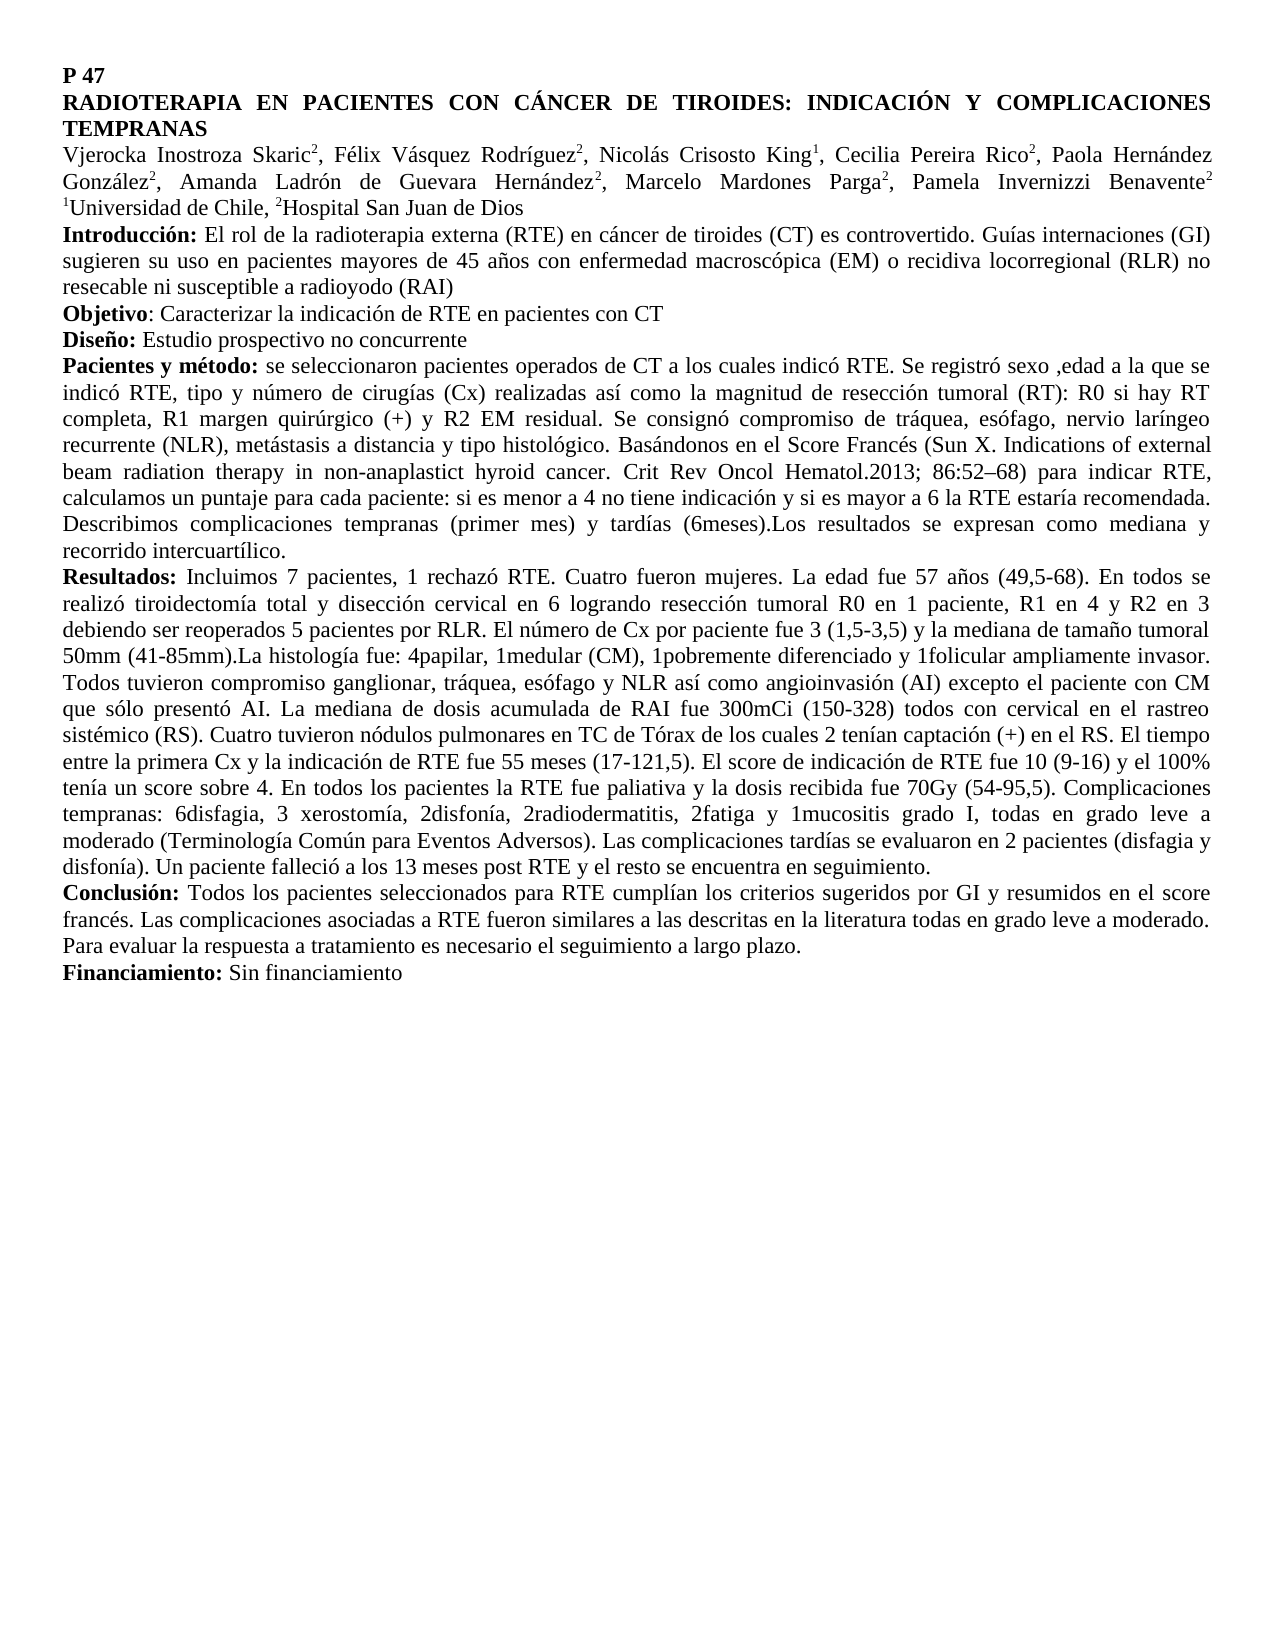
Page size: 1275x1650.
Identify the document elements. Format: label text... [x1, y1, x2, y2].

text Objetivo: Caracterizar la indicación de RTE en pacientes con CT [62, 300, 1212, 326]
text Conclusión: Todos los pacientes seleccionados para RTE cumplían los criterios sugeridos por GI y resumidos en el score francés. Las complicaciones asociadas a RTE fueron similares a las descritas en la literatura todas en grado leve a moderado. Para evaluar la respuesta a tratamiento es necesario el seguimiento a largo plazo. [62, 879, 1212, 958]
text Diseño: Estudio prospectivo no concurrente [62, 326, 1212, 352]
text Introducción: El rol de la radioterapia externa (RTE) en cáncer de tiroides (CT) es controvertido. Guías internaciones (GI) sugieren su uso en pacientes mayores de 45 años con enfermedad macroscópica (EM) o recidiva locorregional (RLR) no resecable ni susceptible a radioyodo (RAI) [62, 221, 1212, 300]
text Pacientes y método: se seleccionaron pacientes operados de CT a los cuales indicó RTE. Se registró sexo ,edad a la que se indicó RTE, tipo y número de cirugías (Cx) realizadas así como la magnitud de resección tumoral (RT): R0 si hay RT completa, R1 margen quirúrgico (+) y R2 EM residual. Se consignó compromiso de tráquea, esófago, nervio laríngeo recurrente (NLR), metástasis a distancia y tipo histológico. Basándonos en el Score Francés (Sun X. Indications of external beam radiation therapy in non-anaplastict hyroid cancer. Crit Rev Oncol Hematol.2013; 86:52–68) para indicar RTE, calculamos un puntaje para cada paciente: si es menor a 4 no tiene indicación y si es mayor a 6 la RTE estaría recomendada. Describimos complicaciones tempranas (primer mes) y tardías (6meses).Los resultados se expresan como mediana y recorrido intercuartílico. [62, 352, 1212, 563]
text Resultados: Incluimos 7 pacientes, 1 rechazó RTE. Cuatro fueron mujeres. La edad fue 57 años (49,5-68). En todos se realizó tiroidectomía total y disección cervical en 6 logrando resección tumoral R0 en 1 paciente, R1 en 4 y R2 en 3 debiendo ser reoperados 5 pacientes por RLR. El número de Cx por paciente fue 3 (1,5-3,5) y la mediana de tamaño tumoral 50mm (41-85mm).La histología fue: 4papilar, 1medular (CM), 1pobremente diferenciado y 1folicular ampliamente invasor. Todos tuvieron compromiso ganglionar, tráquea, esófago y NLR así como angioinvasión (AI) excepto el paciente con CM que sólo presentó AI. La mediana de dosis acumulada de RAI fue 300mCi (150-328) todos con cervical en el rastreo sistémico (RS). Cuatro tuvieron nódulos pulmonares en TC de Tórax de los cuales 2 tenían captación (+) en el RS. El tiempo entre la primera Cx y la indicación de RTE fue 55 meses (17-121,5). El score de indicación de RTE fue 10 (9-16) y el 100% tenía un score sobre 4. En todos los pacientes la RTE fue paliativa y la dosis recibida fue 70Gy (54-95,5). Complicaciones tempranas: 6disfagia, 3 xerostomía, 2disfonía, 2radiodermatitis, 2fatiga y 1mucositis grado I, todas en grado leve a moderado (Terminología Común para Eventos Adversos). Las complicaciones tardías se evaluaron en 2 pacientes (disfagia y disfonía). Un paciente falleció a los 13 meses post RTE y el resto se encuentra en seguimiento. [62, 563, 1212, 879]
text Financiamiento: Sin financiamiento [62, 958, 1212, 985]
text P 47 [62, 62, 1212, 89]
text RADIOTERAPIA EN PACIENTES CON CÁNCER DE TIROIDES: INDICACIÓN Y COMPLICACIONES TEMPRANAS Vjerocka Inostroza Skaric2, Félix Vásquez Rodríguez2, Nicolás Crisosto King1, Cecilia Pereira Rico2, Paola Hernández González2, Amanda Ladrón de Guevara Hernández2, Marcelo Mardones Parga2, Pamela Invernizzi Benavente2 1Universidad de Chile, 2Hospital San Juan de Dios [62, 89, 1212, 221]
